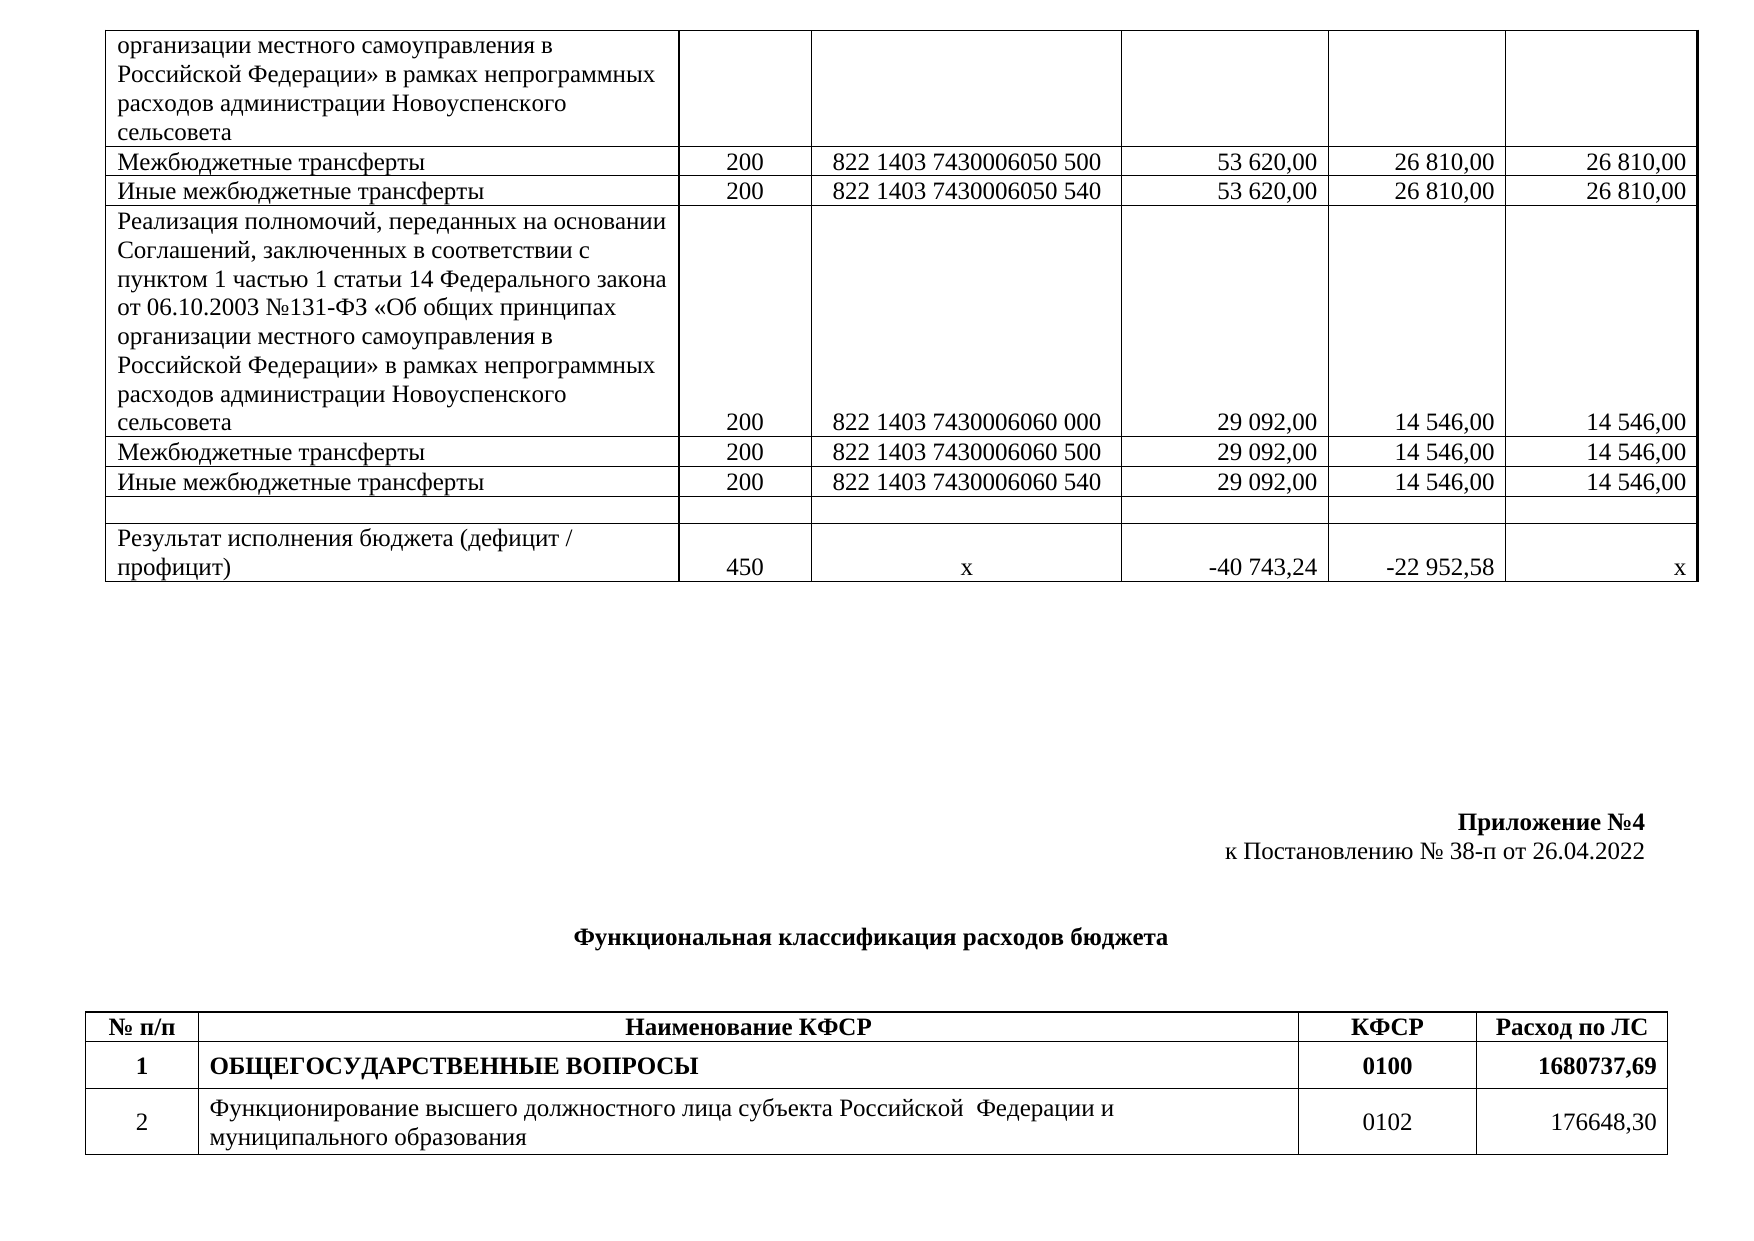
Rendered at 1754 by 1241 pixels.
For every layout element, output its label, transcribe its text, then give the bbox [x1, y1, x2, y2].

table_cell Приложение № 2 к постановлению № 38-п от 26.04.2022 Доходы бюджета поселения по кодам классификации доходов бюджетов (рублях) [65, 30, 1754, 1155]
